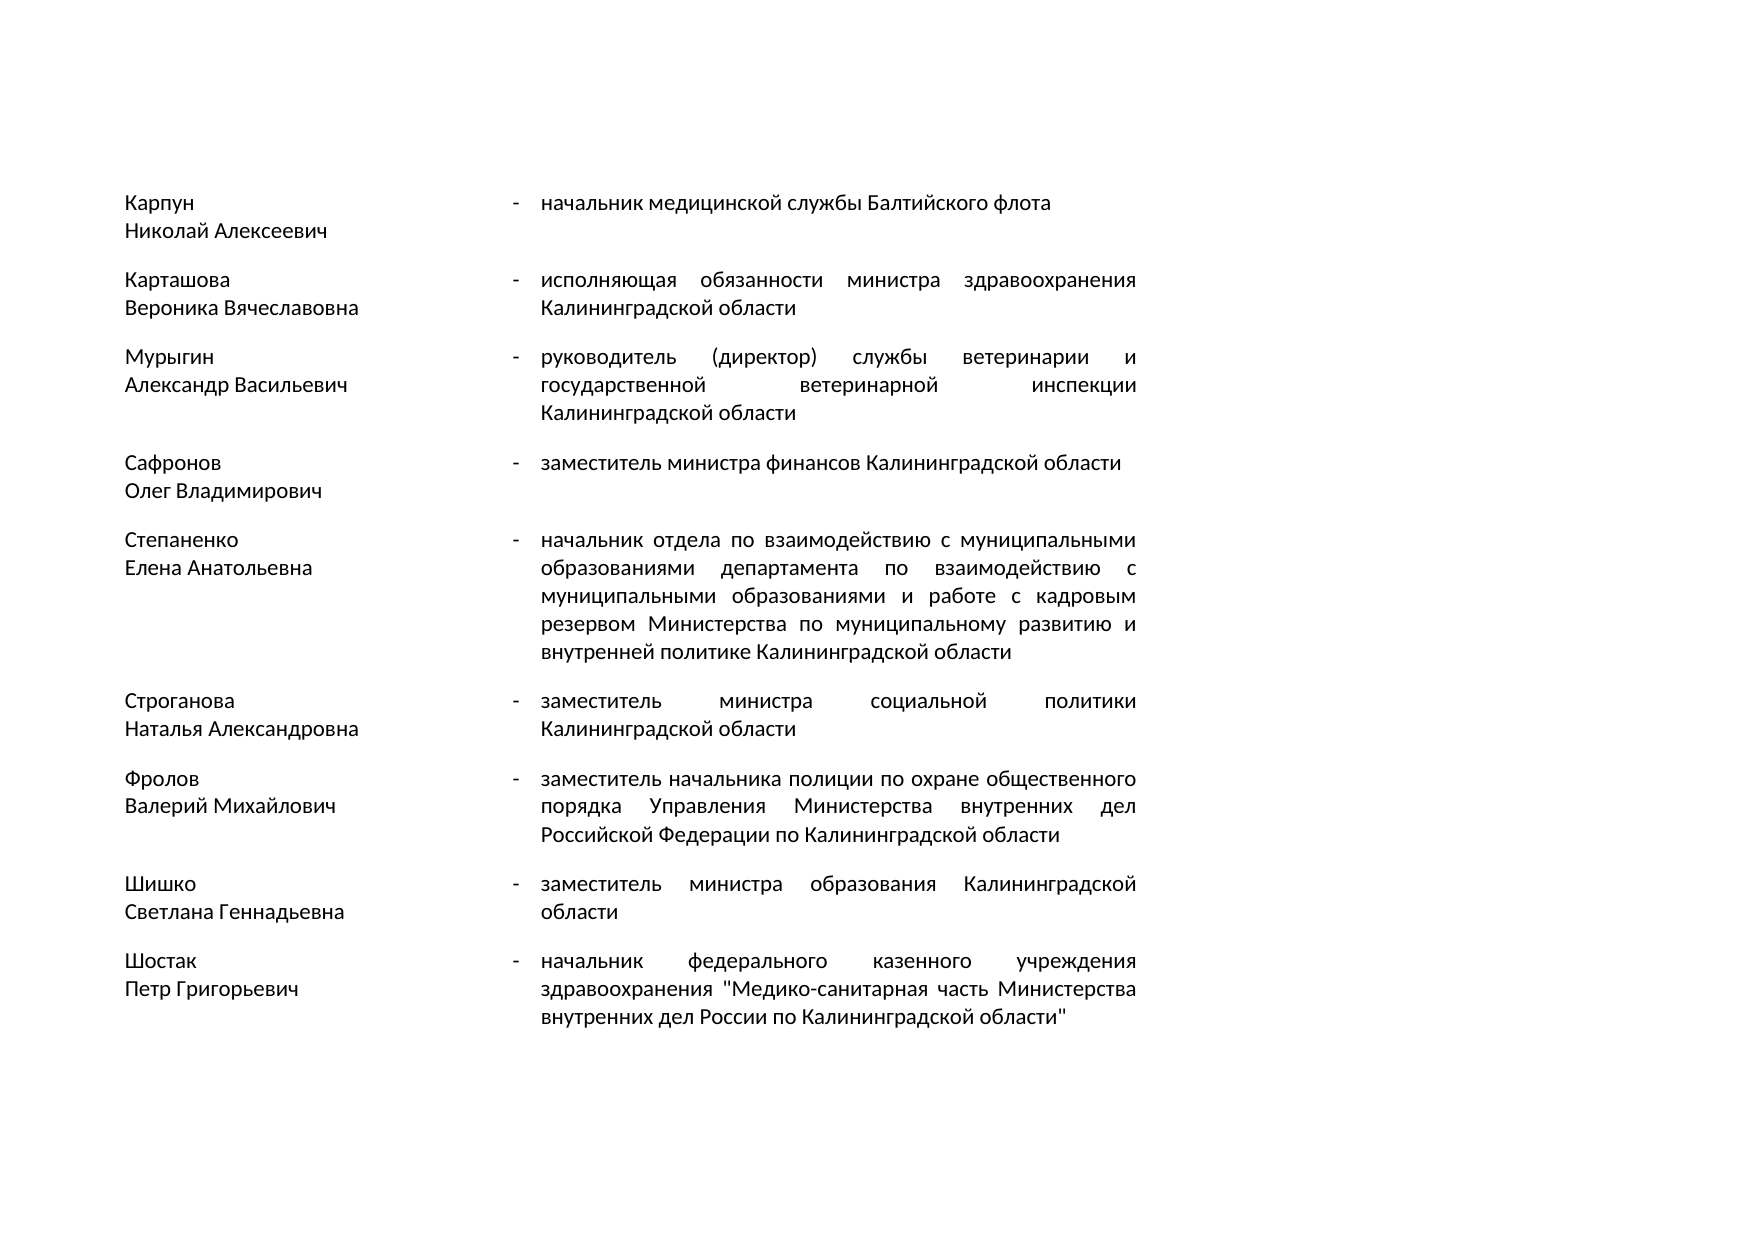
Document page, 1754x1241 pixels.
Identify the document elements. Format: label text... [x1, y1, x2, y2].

table_cell начальник медицинской службы Балтийского флота [534, 177, 1143, 254]
table_cell Сафронов Олег Владимирович [118, 437, 497, 514]
table_cell Степаненко Елена Анатольевна [118, 514, 497, 676]
table_cell Строганова Наталья Александровна [118, 676, 497, 753]
table_cell - [498, 514, 534, 676]
table_cell заместитель министра образования Калининградской области [534, 858, 1143, 936]
table_cell начальник отдела по взаимодействию с муниципальными образованиями департамента по взаимодействию с муниципальными образованиями и работе с кадровым резервом Министерства по муниципальному развитию и внутренней политике Калининградской области [534, 514, 1143, 676]
table_cell Мурыгин Александр Васильевич [118, 332, 497, 437]
table_cell заместитель министра социальной политики Калининградской области [534, 676, 1143, 753]
table_cell Карпун Николай Алексеевич [118, 177, 497, 254]
table_cell Шостак Петр Григорьевич [118, 936, 497, 1041]
table_cell - [498, 676, 534, 753]
table_cell руководитель (директор) службы ветеринарии и государственной ветеринарной инспекции Калининградской области [534, 332, 1143, 437]
table_cell заместитель министра финансов Калининградской области [534, 437, 1143, 514]
table_cell - [498, 255, 534, 332]
table_cell - [498, 753, 534, 858]
table_cell - [498, 936, 534, 1041]
table_cell Шишко Светлана Геннадьевна [118, 858, 497, 936]
table_cell - [498, 858, 534, 936]
table_cell - [498, 437, 534, 514]
table_cell Фролов Валерий Михайлович [118, 753, 497, 858]
table_cell заместитель начальника полиции по охране общественного порядка Управления Министерства внутренних дел Российской Федерации по Калининградской области [534, 753, 1143, 858]
table_cell начальник федерального казенного учреждения здравоохранения "Медико-санитарная часть Министерства внутренних дел России по Калининградской области" [534, 936, 1143, 1041]
table_cell исполняющая обязанности министра здравоохранения Калининградской области [534, 255, 1143, 332]
table_cell - [498, 332, 534, 437]
table_cell Карташова Вероника Вячеславовна [118, 255, 497, 332]
table_cell - [498, 177, 534, 254]
